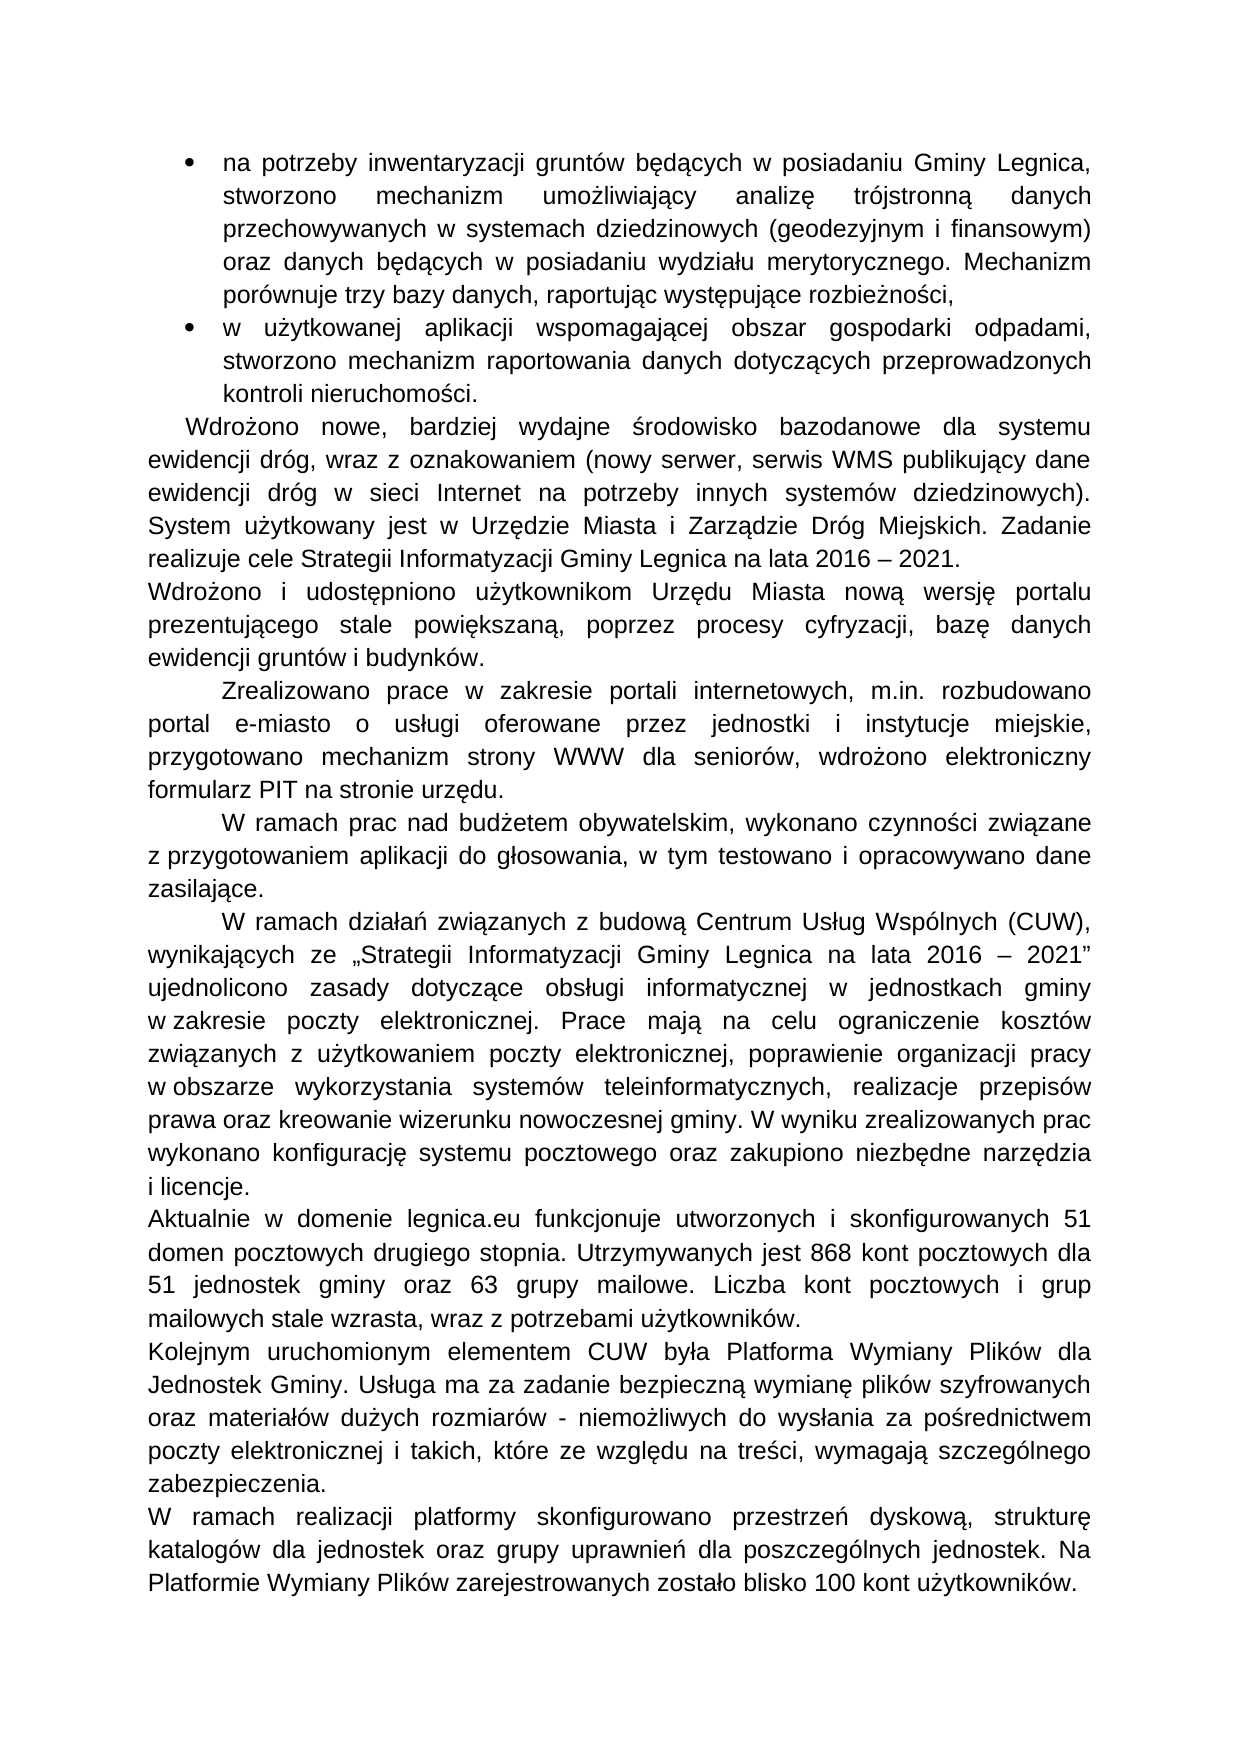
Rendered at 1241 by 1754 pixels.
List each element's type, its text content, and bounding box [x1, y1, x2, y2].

text W ramach prac nad budżetem obywatelskim, wykonano czynności związane z przygotowaniem aplikacji do głosowania, w tym testowano i opracowywano dane zasilające. [148, 808, 1093, 903]
list w użytkowanej aplikacji wspomagającej obszar gospodarki odpadami, stworzono mechanizm raportowania danych dotyczących przeprowadzonych kontroli nieruchomości. [185, 313, 1093, 408]
text Zrealizowano prace w zakresie portali internetowych, m.in. rozbudowano portal e-miasto o usługi oferowane przez jednostki i instytucje miejskie, przygotowano mechanizm strony WWW dla seniorów, wdrożono elektroniczny formularz PIT na stronie urzędu. [148, 676, 1093, 804]
text Kolejnym uruchomionym elementem CUW była Platforma Wymiany Plików dla Jednostek Gminy. Usługa ma za zadanie bezpieczną wymianę plików szyfrowanych oraz materiałów dużych rozmiarów - niemożliwych do wysłania za pośrednictwem poczty elektronicznej i takich, które ze względu na treści, wymagają szczególnego zabezpieczenia. [148, 1337, 1093, 1497]
text Wdrożono nowe, bardziej wydajne środowisko bazodanowe dla systemu ewidencji dróg, wraz z oznakowaniem (nowy serwer, serwis WMS publikujący dane ewidencji dróg w sieci Internet na potrzeby innych systemów dziedzinowych). System użytkowany jest w Urzędzie Miasta i Zarządzie Dróg Miejskich. Zadanie realizuje cele Strategii Informatyzacji Gminy Legnica na lata 2016 – 2021. [148, 412, 1093, 573]
text Wdrożono i udostępniono użytkownikom Urzędu Miasta nową wersję portalu prezentującego stale powiększaną, poprzez procesy cyfryzacji, bazę danych ewidencji gruntów i budynków. [148, 577, 1093, 672]
text W ramach realizacji platformy skonfigurowano przestrzeń dyskową, strukturę katalogów dla jednostek oraz grupy uprawnień dla poszczególnych jednostek. Na Platformie Wymiany Plików zarejestrowanych zostało blisko 100 kont użytkowników. [148, 1502, 1093, 1596]
text Aktualnie w domenie legnica.eu funkcjonuje utworzonych i skonfigurowanych 51 domen pocztowych drugiego stopnia. Utrzymywanych jest 868 kont pocztowych dla 51 jednostek gminy oraz 63 grupy mailowe. Liczba kont pocztowych i grup mailowych stale wzrasta, wraz z potrzebami użytkowników. [148, 1204, 1093, 1332]
text W ramach działań związanych z budową Centrum Usług Wspólnych (CUW), wynikających ze „Strategii Informatyzacji Gminy Legnica na lata 2016 – 2021” ujednolicono zasady dotyczące obsługi informatycznej w jednostkach gminy w zakresie poczty elektronicznej. Prace mają na celu ograniczenie kosztów związanych z użytkowaniem poczty elektronicznej, poprawienie organizacji pracy w obszarze wykorzystania systemów teleinformatycznych, realizacje przepisów prawa oraz kreowanie wizerunku nowoczesnej gminy. W wyniku zrealizowanych prac wykonano konfigurację systemu pocztowego oraz zakupiono niezbędne narzędzia i licencje. [148, 907, 1093, 1200]
list na potrzeby inwentaryzacji gruntów będących w posiadaniu Gminy Legnica, stworzono mechanizm umożliwiający analizę trójstronną danych przechowywanych w systemach dziedzinowych (geodezyjnym i finansowym) oraz danych będących w posiadaniu wydziału merytorycznego. Mechanizm porównuje trzy bazy danych, raportując występujące rozbieżności, [185, 148, 1093, 308]
